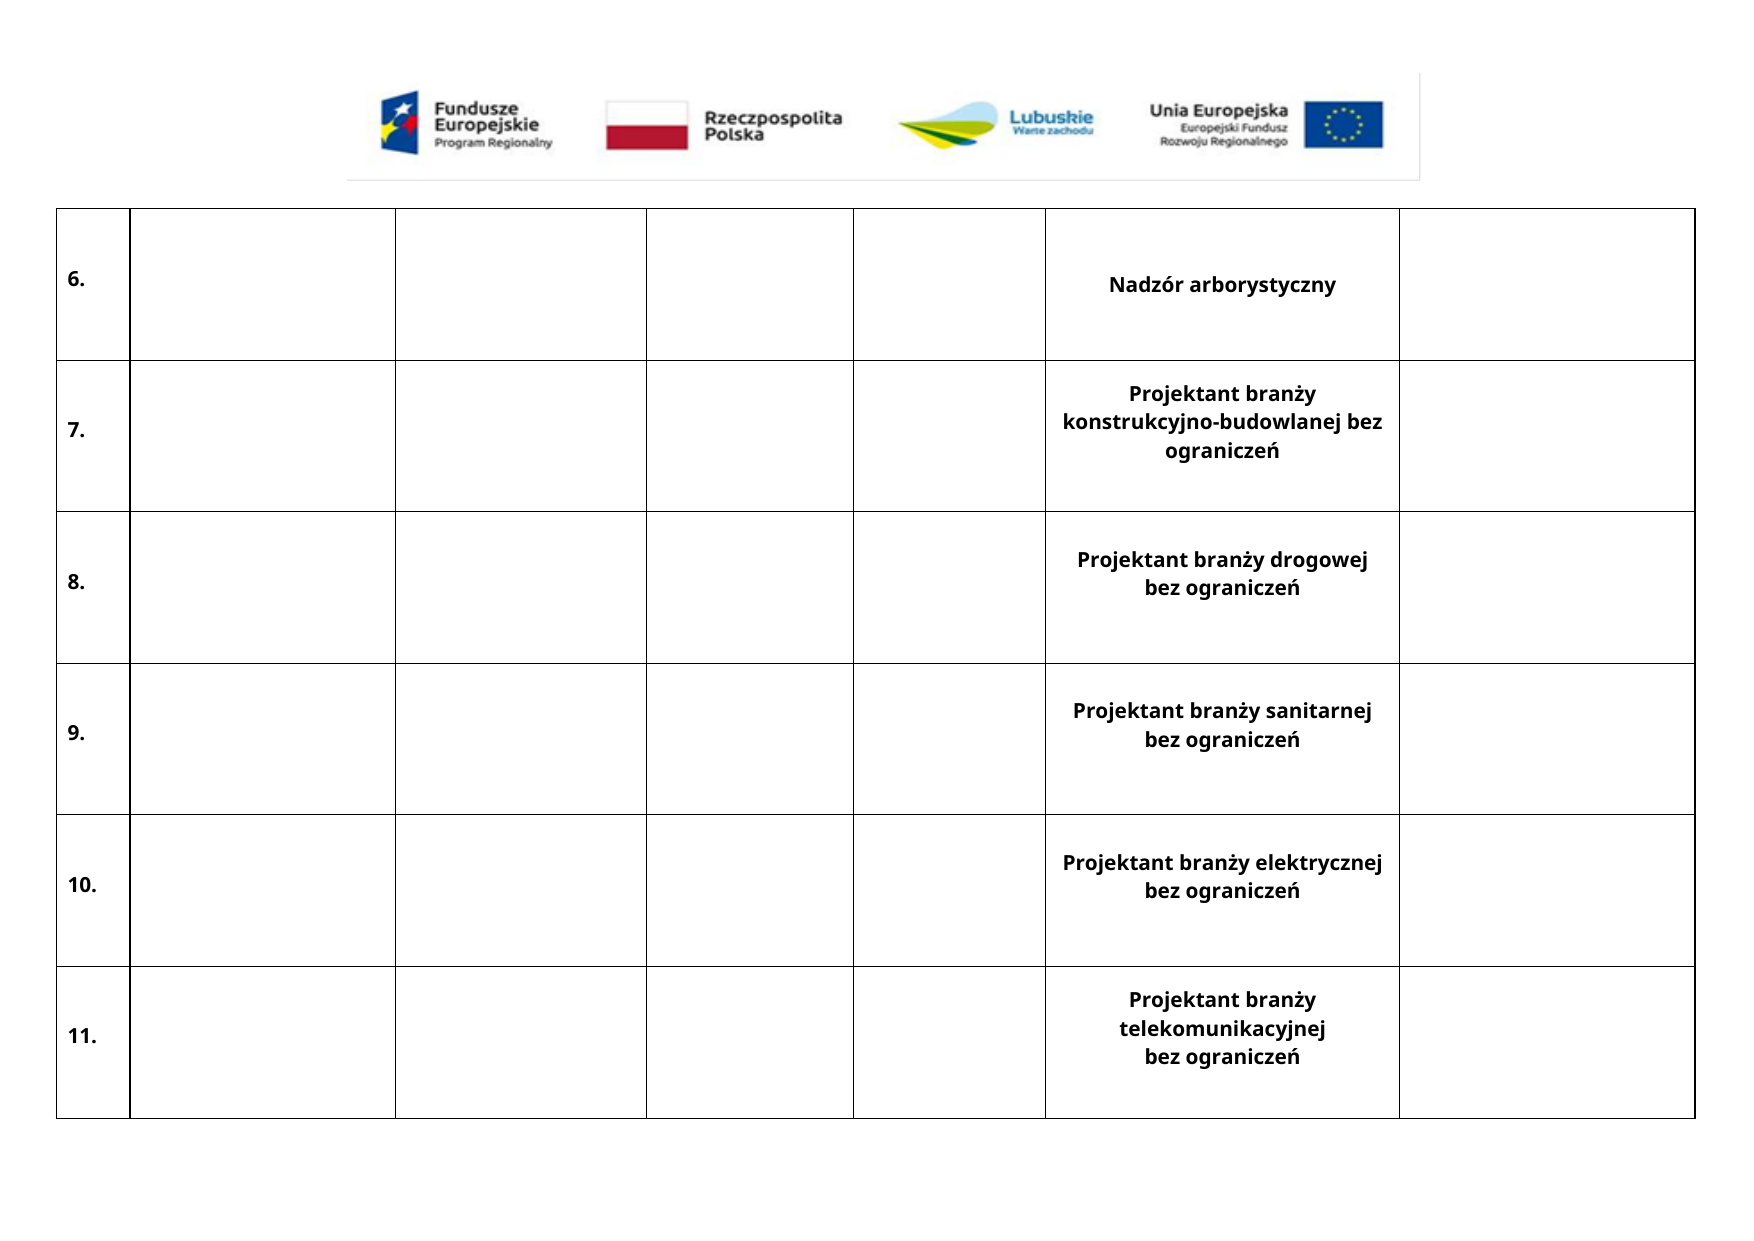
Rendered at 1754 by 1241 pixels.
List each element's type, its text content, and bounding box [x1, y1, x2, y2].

table_cell [131, 361, 395, 511]
table_cell [647, 361, 853, 511]
table_cell [854, 664, 1045, 814]
table_cell [131, 209, 395, 359]
table_cell [647, 664, 853, 814]
table_cell [854, 815, 1045, 966]
table_cell [647, 967, 853, 1117]
table_cell [1400, 209, 1694, 359]
table_cell [396, 815, 646, 966]
table_cell [1400, 967, 1694, 1117]
table_cell Nadzór arborystyczny [1046, 209, 1399, 359]
table_cell [396, 209, 646, 359]
table_cell Projektant branży sanitarnej bez ograniczeń [1046, 664, 1399, 814]
table_cell Projektant branży elektrycznej bez ograniczeń [1046, 815, 1399, 966]
table_cell [647, 209, 853, 359]
table_cell Projektant branży konstrukcyjno-budowlanej bez ograniczeń [1046, 361, 1399, 511]
table_cell [131, 815, 395, 966]
table_cell [1400, 361, 1694, 511]
table_cell [647, 512, 853, 663]
table_cell [396, 967, 646, 1117]
table_cell [131, 512, 395, 663]
table_cell Projektant branży drogowej bez ograniczeń [1046, 512, 1399, 663]
table_cell [854, 967, 1045, 1117]
table_cell [854, 361, 1045, 511]
table_cell [396, 361, 646, 511]
table_cell [647, 815, 853, 966]
table_cell 11. [57, 967, 129, 1117]
table_cell [131, 967, 395, 1117]
table_cell [396, 512, 646, 663]
table_cell 8. [57, 512, 129, 663]
table_cell [1400, 512, 1694, 663]
table_cell [854, 209, 1045, 359]
table_cell 7. [57, 361, 129, 511]
table_cell [1400, 815, 1694, 966]
table_cell Projektant branży telekomunikacyjnej bez ograniczeń [1046, 967, 1399, 1117]
table_cell 10. [57, 815, 129, 966]
picture [346, 73, 1422, 182]
table_cell [854, 512, 1045, 663]
table_cell 9. [57, 664, 129, 814]
table_cell [1400, 664, 1694, 814]
table_cell [396, 664, 646, 814]
table_cell 6. [57, 209, 129, 359]
table_cell [131, 664, 395, 814]
